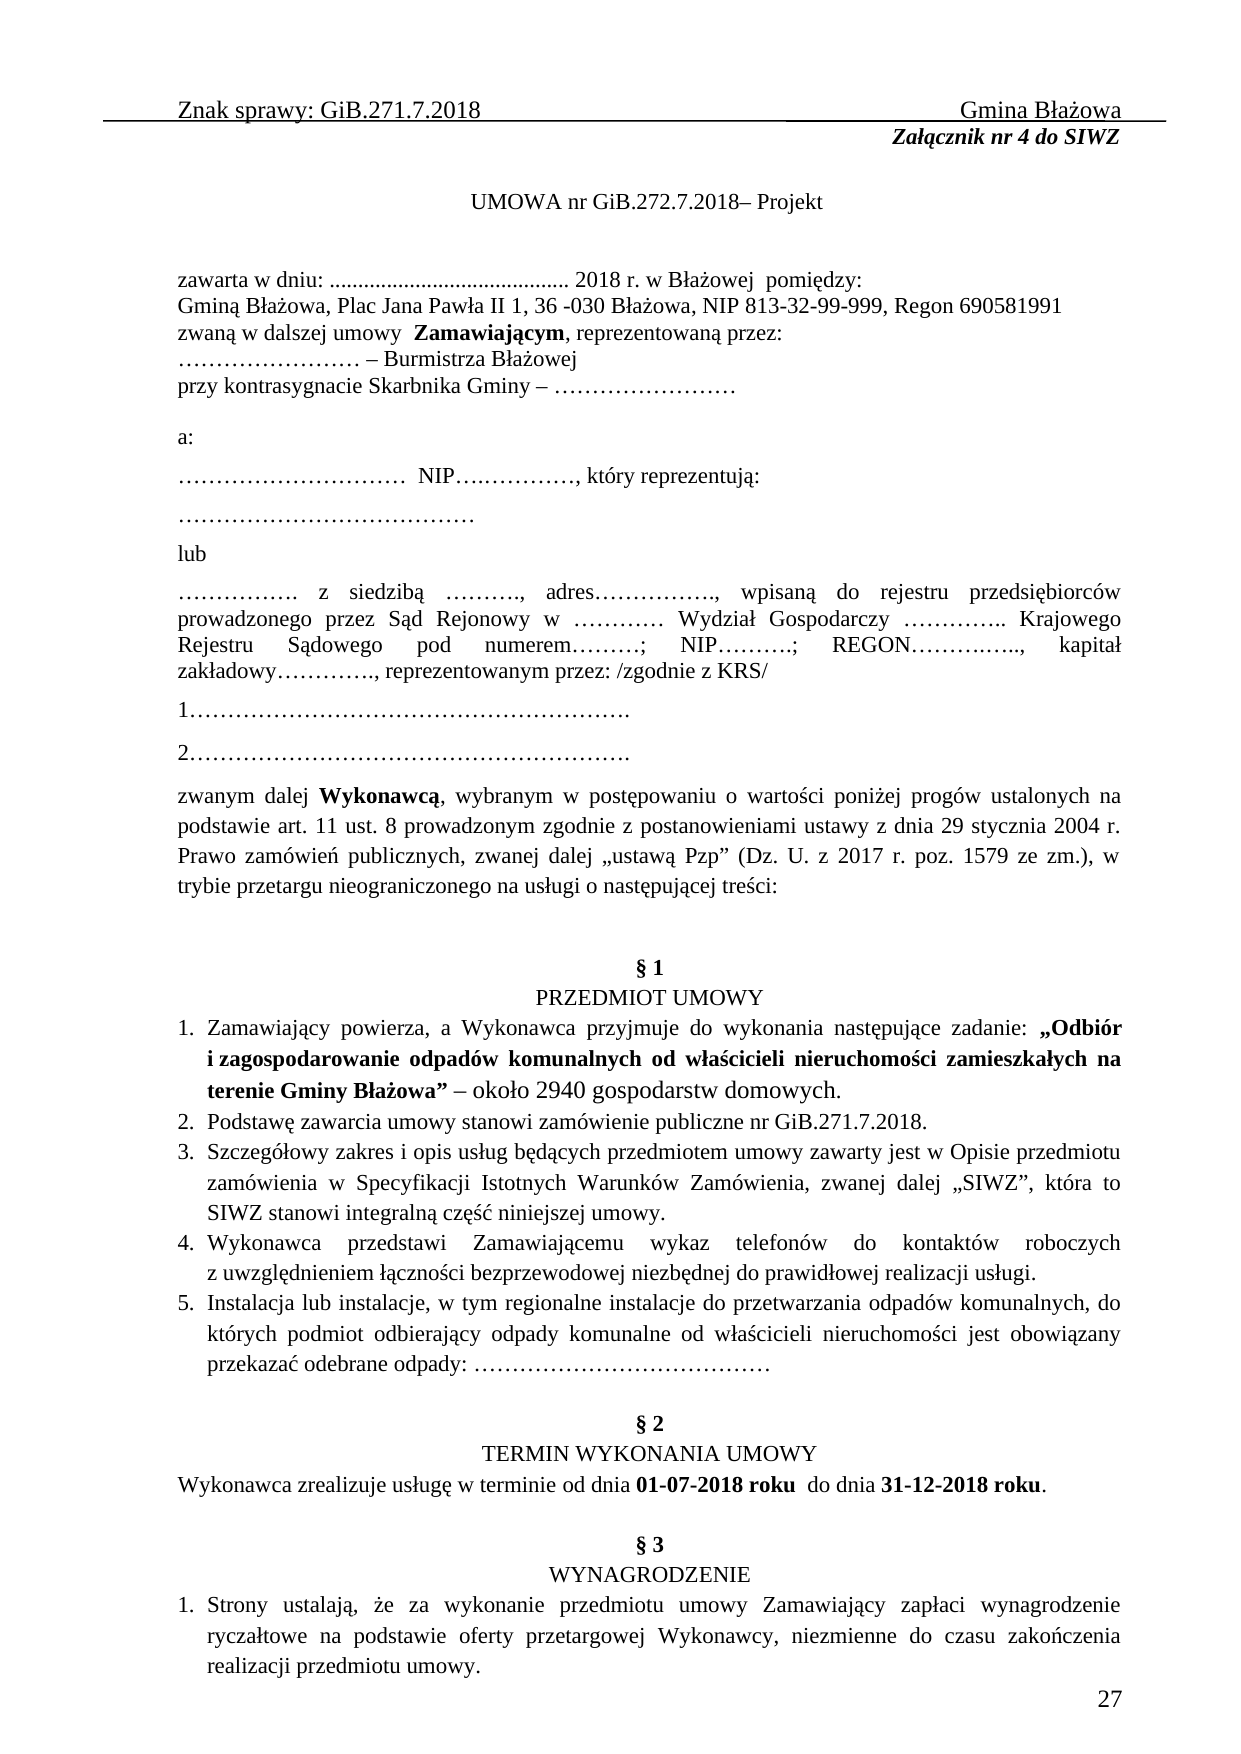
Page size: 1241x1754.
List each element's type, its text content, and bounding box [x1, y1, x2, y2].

text …………………… – Burmistrza Błażowej [177, 345, 1122, 372]
list Strony ustalają, że za wykonanie przedmiotu umowy Zamawiający zapłaci wynagrodzenie ryczałtowe na podstawie oferty przetargowej Wykonawcy, niezmienne do czasu zakończenia realizacji przedmiotu umowy. [177, 1592, 1122, 1678]
text WYNAGRODZENIE [177, 1561, 1122, 1588]
text zawarta w dniu: .......................................... 2018 r. w Błażowej pomiędzy: [177, 266, 1122, 293]
list Podstawę zawarcia umowy stanowi zamówienie publiczne nr GiB.271.7.2018. [177, 1108, 1122, 1134]
list Zamawiający powierza, a Wykonawca przyjmuje do wykonania następujące zadanie: „Odbiór i zagospodarowanie odpadów komunalnych od właścicieli nieruchomości zamieszkałych na terenie Gminy Błażowa” – około 2940 gospodarstw domowych. [177, 1014, 1122, 1104]
text § 2 [177, 1410, 1122, 1437]
text Gminą Błażowa, Plac Jana Pawła II 1, 36 -030 Błażowa, NIP 813-32-99-999, Regon 690581991 [177, 293, 1122, 319]
list Instalacja lub instalacje, w tym regionalne instalacje do przetwarzania odpadów komunalnych, do których podmiot odbierający odpady komunalne od właścicieli nieruchomości jest obowiązany przekazać odebrane odpady: ………………………………… [177, 1289, 1122, 1376]
text 1…………………………………………………. [177, 696, 1122, 723]
text zwaną w dalszej umowy Zamawiającym, reprezentowaną przez: [177, 319, 1122, 345]
text Załącznik nr 4 do SIWZ [177, 123, 1122, 150]
text 2…………………………………………………. [177, 739, 1122, 765]
subtitle UMOWA nr GiB.272.7.2018– Projekt [171, 188, 1122, 214]
text ………………………… NIP….…………, który reprezentują: [177, 462, 1122, 488]
list Szczegółowy zakres i opis usług będących przedmiotem umowy zawarty jest w Opisie przedmiotu zamówienia w Specyfikacji Istotnych Warunków Zamówienia, zwanej dalej „SIWZ”, która to SIWZ stanowi integralną część niniejszej umowy. [177, 1138, 1122, 1225]
text ………………………………… [177, 501, 1122, 527]
text a: [177, 423, 1122, 449]
text zwanym dalej Wykonawcą, wybranym w postępowaniu o wartości poniżej progów ustalonych na podstawie art. 11 ust. 8 prowadzonym zgodnie z postanowieniami ustawy z dnia 29 stycznia 2004 r. Prawo zamówień publicznych, zwanej dalej „ustawą Pzp” (Dz. U. z 2017 r. poz. 1579 ze zm.), w trybie przetargu nieograniczonego na usługi o następującej treści: [177, 782, 1122, 899]
text TERMIN WYKONANIA UMOWY [177, 1441, 1122, 1467]
text § 1 [177, 954, 1122, 980]
text lub [177, 539, 1122, 566]
text § 3 [177, 1531, 1122, 1557]
list Wykonawca przedstawi Zamawiającemu wykaz telefonów do kontaktów roboczych z uwzględnieniem łączności bezprzewodowej niezbędnej do prawidłowej realizacji usługi. [177, 1229, 1122, 1286]
text przy kontrasygnacie Skarbnika Gminy – …………………… [177, 372, 1122, 398]
text PRZEDMIOT UMOWY [177, 984, 1122, 1011]
text Wykonawca zrealizuje usługę w terminie od dnia 01-07-2018 roku do dnia 31-12-2018 roku. [177, 1471, 1122, 1497]
text ……………. z siedzibą ………., adres……………., wpisaną do rejestru przedsiębiorców prowadzonego przez Sąd Rejonowy w ………… Wydział Gospodarczy ………….. Krajowego Rejestru Sądowego pod numerem………; NIP……….; REGON……….….., kapitał zakładowy…………., reprezentowanym przez: /zgodnie z KRS/ [177, 578, 1122, 684]
